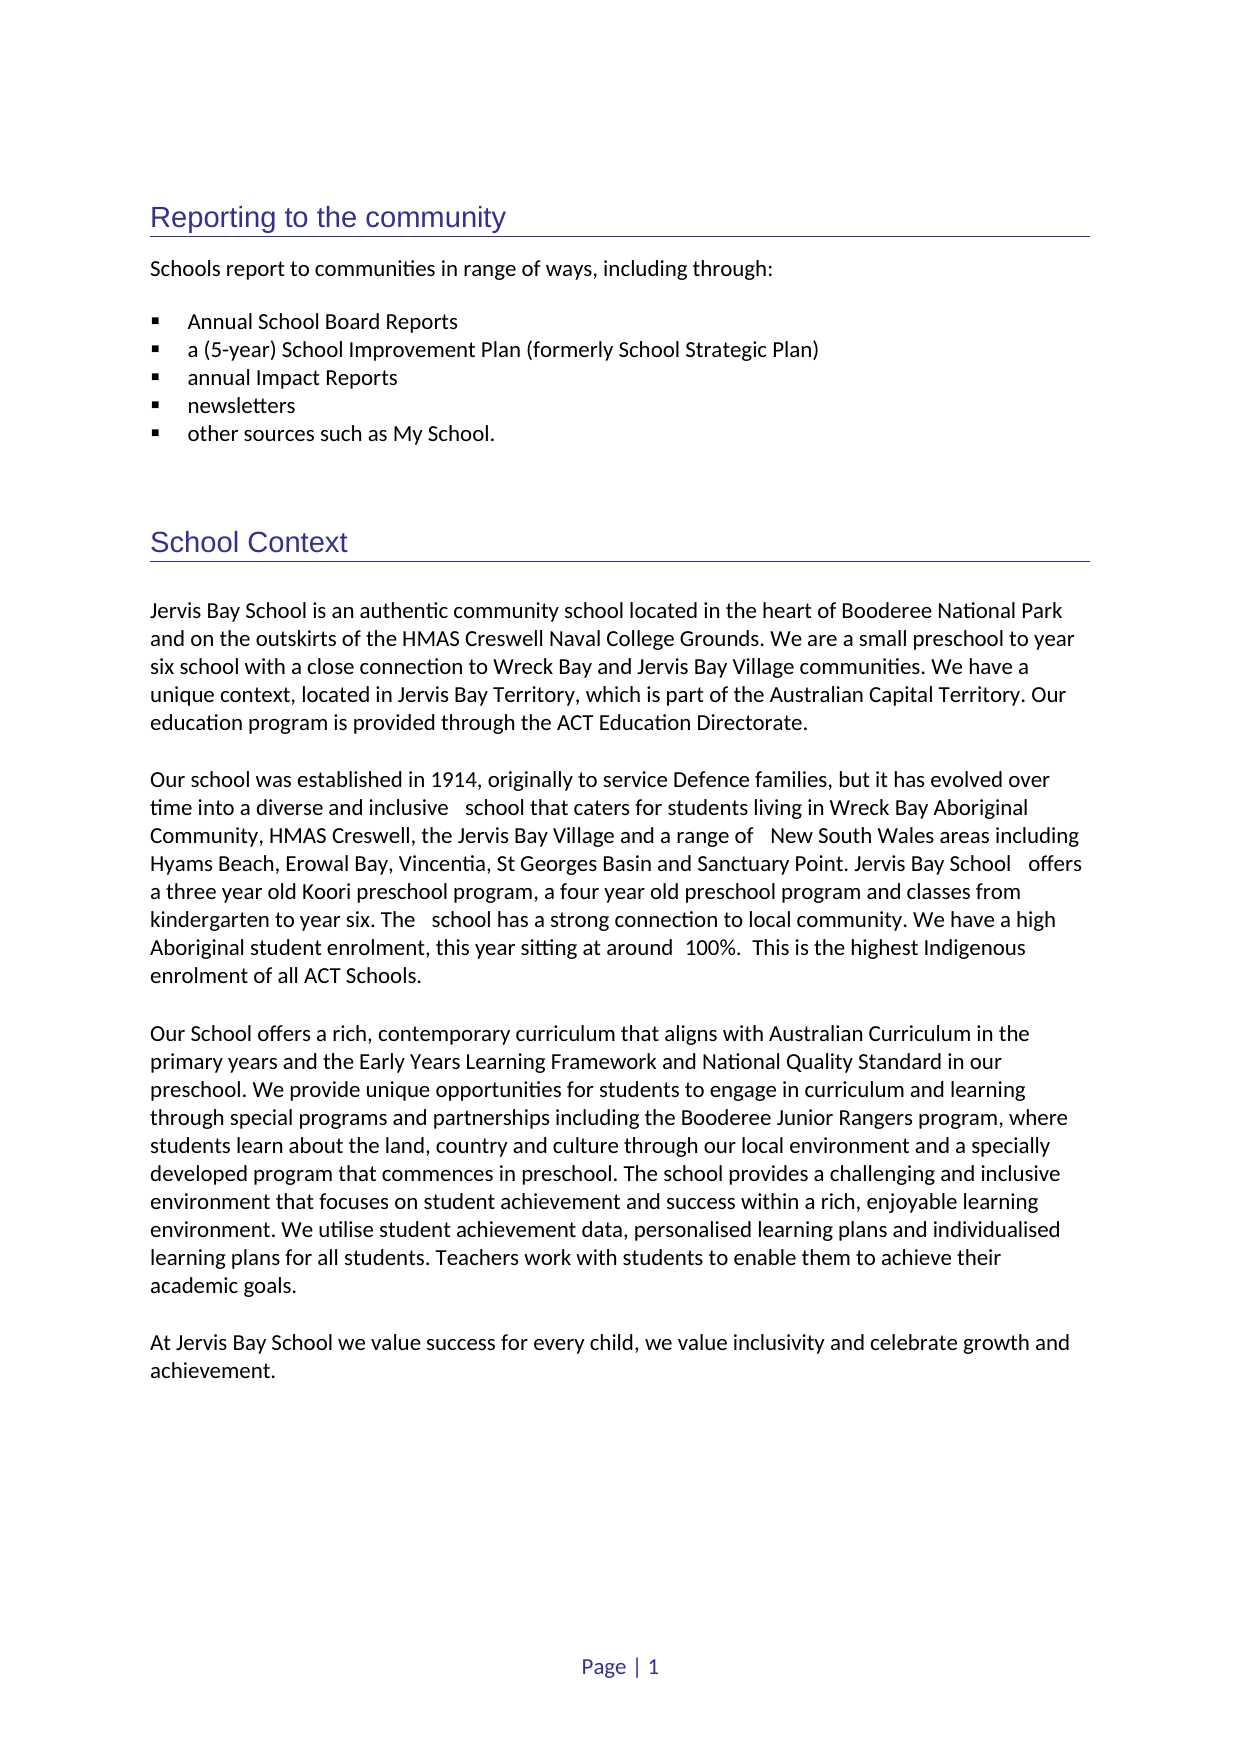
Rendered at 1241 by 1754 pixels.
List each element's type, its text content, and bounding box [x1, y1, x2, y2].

list other sources such as My School. [150, 419, 1090, 447]
list newsletters [150, 391, 1090, 419]
list annual Impact Reports [150, 363, 1090, 391]
list Annual School Board Reports [150, 307, 1090, 335]
list a (5-year) School Improvement Plan (formerly School Strategic Plan) [150, 335, 1090, 363]
text Schools report to communities in range of ways, including through: [150, 254, 1090, 282]
text Our school was established in 1914, originally to service Defence families, but it has evolved over time into a diverse and inclusive school that caters for students living in Wreck Bay Aboriginal Community, HMAS Creswell, the Jervis Bay Village and a range of New South Wales areas including Hyams Beach, Erowal Bay, Vincentia, St Georges Basin and Sanctuary Point. Jervis Bay School offers a three year old Koori preschool program, a four year old preschool program and classes from kindergarten to year six. The school has a strong connection to local community. We have a high Aboriginal student enrolment, this year sitting at around 100%. This is the highest Indigenous enrolment of all ACT Schools. [150, 765, 1090, 989]
text At Jervis Bay School we value success for every child, we value inclusivity and celebrate growth and achievement. [150, 1328, 1090, 1384]
subtitle Reporting to the community [150, 200, 1090, 236]
subtitle School Context [150, 525, 1090, 561]
text Our School offers a rich, contemporary curriculum that aligns with Australian Curriculum in the primary years and the Early Years Learning Framework and National Quality Standard in our preschool. We provide unique opportunities for students to engage in curriculum and learning through special programs and partnerships including the Booderee Junior Rangers program, where students learn about the land, country and culture through our local environment and a specially developed program that commences in preschool. The school provides a challenging and inclusive environment that focuses on student achievement and success within a rich, enjoyable learning environment. We utilise student achievement data, personalised learning plans and individualised learning plans for all students. Teachers work with students to enable them to achieve their academic goals. [150, 1019, 1090, 1299]
text Jervis Bay School is an authentic community school located in the heart of Booderee National Park and on the outskirts of the HMAS Creswell Naval College Grounds. We are a small preschool to year six school with a close connection to Wreck Bay and Jervis Bay Village communities. We have a unique context, located in Jervis Bay Territory, which is part of the Australian Capital Territory. Our education program is provided through the ACT Education Directorate. [150, 596, 1090, 736]
